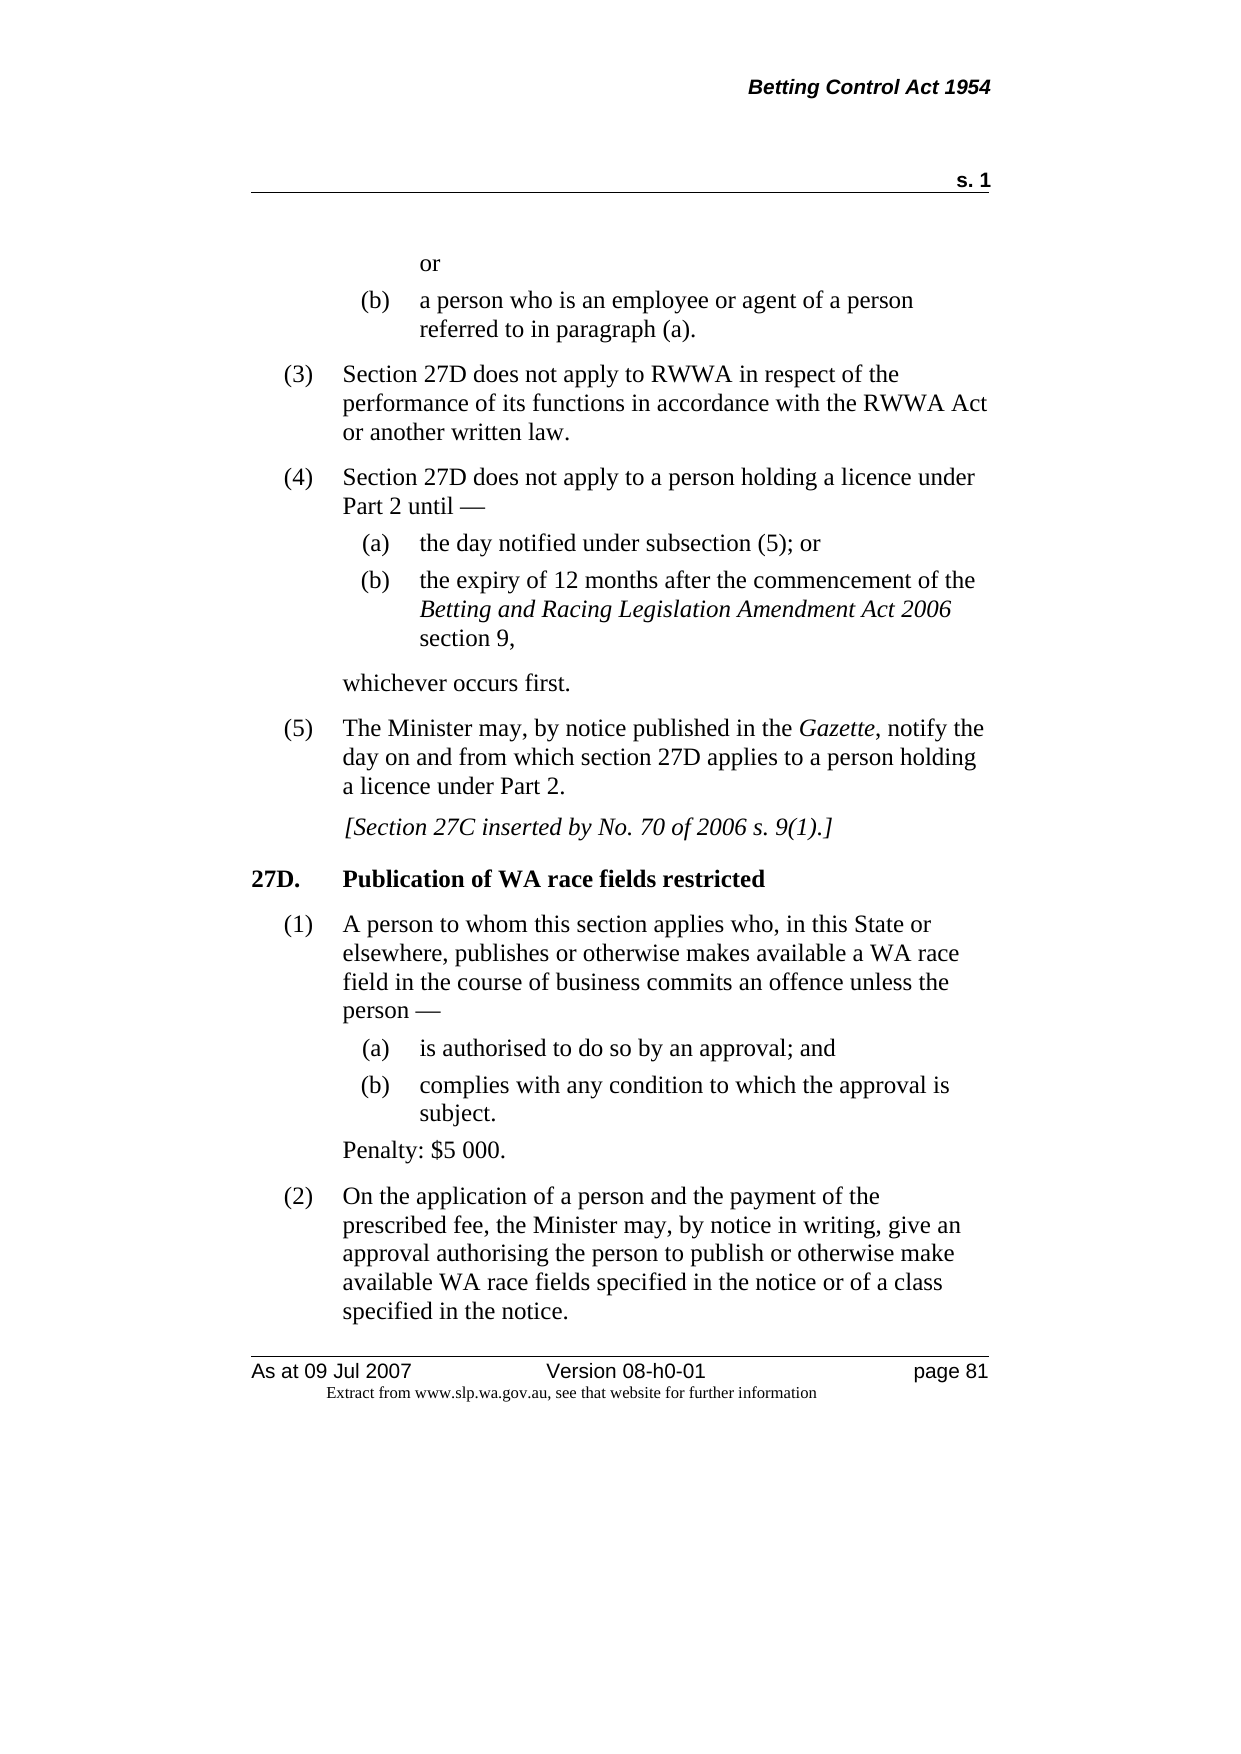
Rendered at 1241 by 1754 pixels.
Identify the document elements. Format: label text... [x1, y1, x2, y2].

text (a) is authorised to do so by an approval; and [251, 1033, 989, 1061]
text (b) the expiry of 12 months after the commencement of the Betting and Racing Legislation Amendment Act 2006 section 9, [251, 565, 989, 651]
text (5) The Minister may, by notice published in the Gazette, notify the day on and from which section 27D applies to a person holding a licence under Part 2. [251, 713, 989, 800]
text (b) complies with any condition to which the approval is subject. [251, 1070, 989, 1127]
text (2) On the application of a person and the payment of the prescribed fee, the Minister may, by notice in writing, give an approval authorising the person to publish or otherwise make available WA race fields specified in the notice or of a class specified in the notice. [251, 1181, 989, 1325]
text whichever occurs first. [251, 668, 989, 697]
subtitle 27D. Publication of WA race fields restricted [251, 864, 989, 893]
text (a) the day notified under subsection (5); or [251, 528, 989, 557]
text Penalty: $5 000. [251, 1136, 989, 1164]
text or [251, 248, 989, 277]
text (3) Section 27D does not apply to RWWA in respect of the performance of its functions in accordance with the RWWA Act or another written law. [251, 359, 989, 446]
text [Section 27C inserted by No. 70 of 2006 s. 9(1).] [251, 812, 989, 841]
text (b) a person who is an employee or agent of a person referred to in paragraph (a). [251, 285, 989, 343]
text (1) A person to whom this section applies who, in this State or elsewhere, publishes or otherwise makes available a WA race field in the course of business commits an offence unless the person — [251, 909, 989, 1024]
text (4) Section 27D does not apply to a person holding a licence under Part 2 until — [251, 462, 989, 520]
